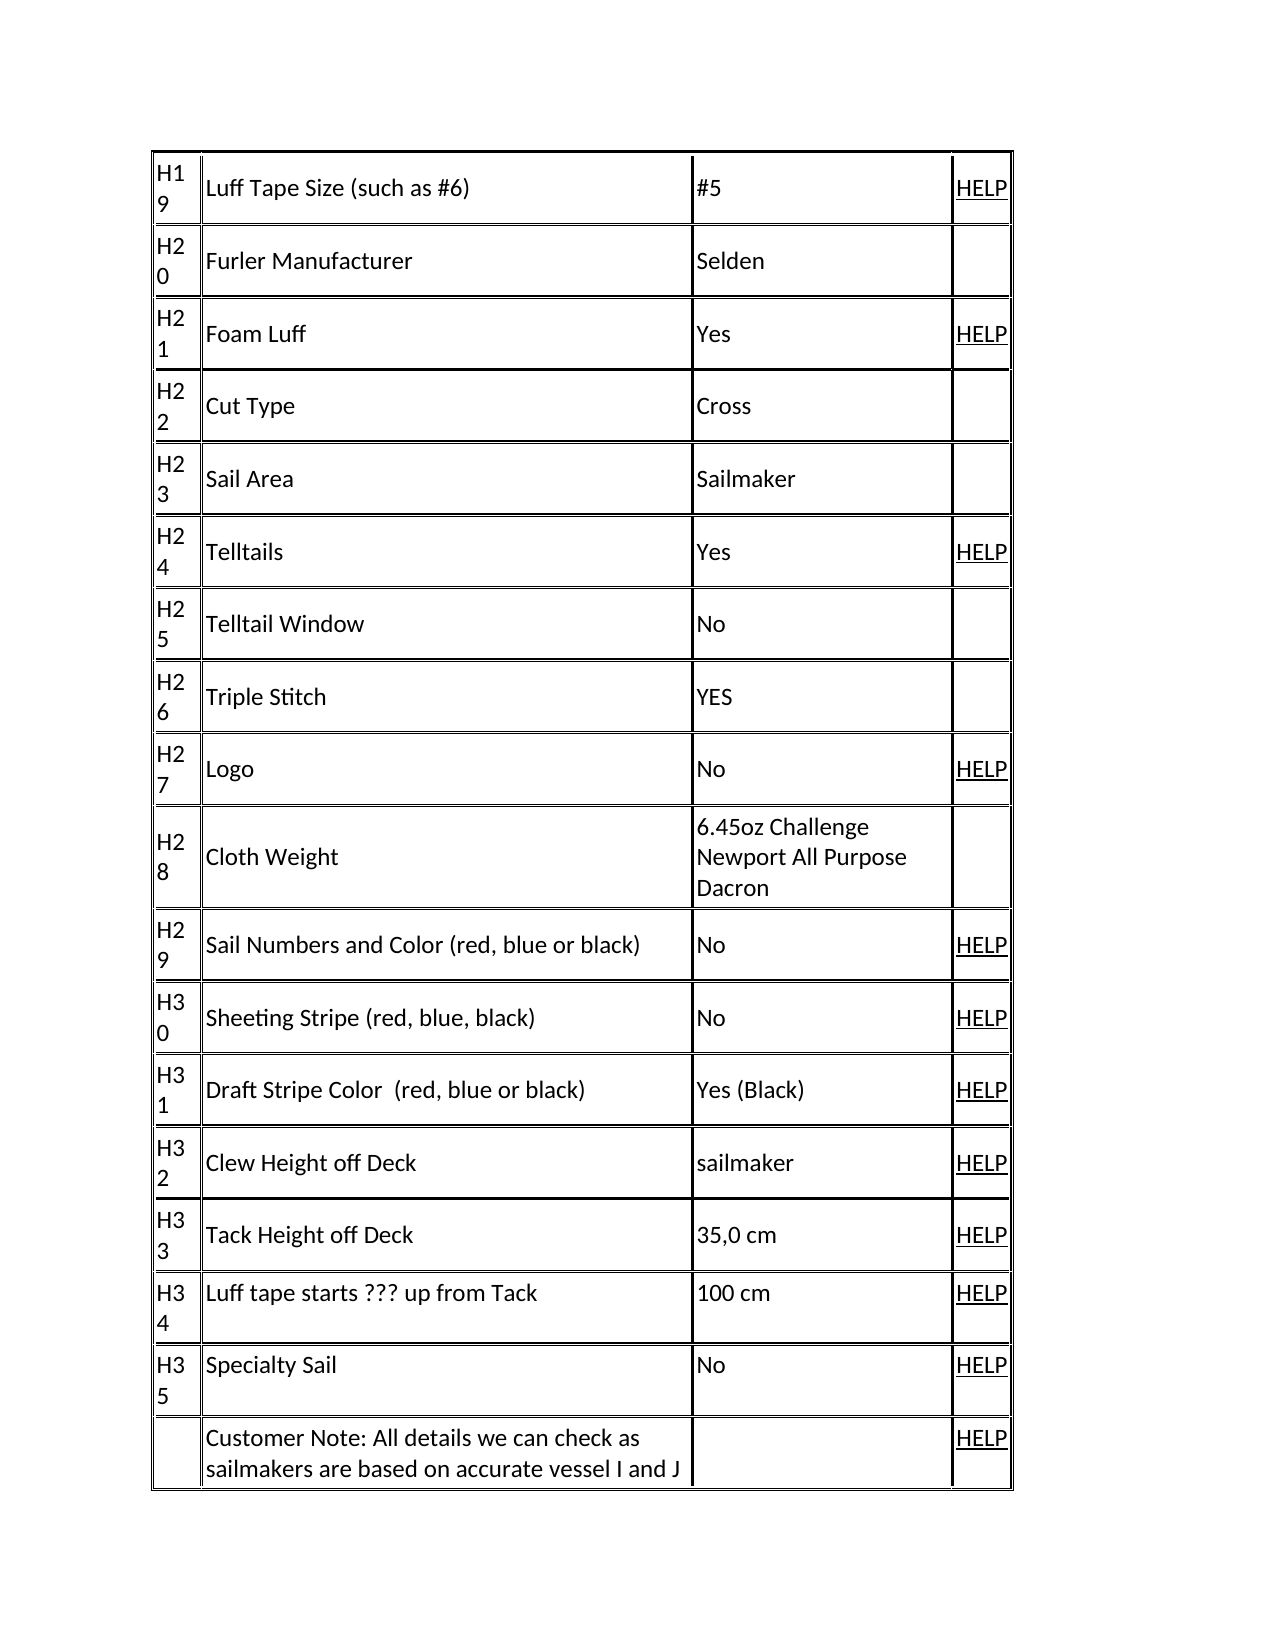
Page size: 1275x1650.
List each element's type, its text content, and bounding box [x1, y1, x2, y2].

table_cell No [694, 589, 951, 658]
table_cell Sail Numbers and Color (red, blue or black) [203, 910, 691, 979]
table_cell Cross [694, 371, 951, 440]
table_cell [954, 804, 1011, 907]
table_cell YES [694, 662, 951, 731]
table_cell HELP [954, 1197, 1010, 1269]
table_cell H26 [154, 658, 200, 731]
table_cell Tack Height off Deck [203, 1200, 691, 1269]
table_cell Triple Stitch [203, 662, 691, 731]
table_cell Draft Stripe Color (red, blue or black) [203, 1055, 691, 1124]
table_cell HELP [954, 295, 1011, 368]
table_cell H20 [152, 223, 201, 295]
table_cell H19 [154, 153, 201, 223]
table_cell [201, 1418, 692, 1487]
table_cell Sail Area [203, 444, 691, 513]
table_cell H27 [152, 731, 201, 803]
table_cell No [694, 910, 951, 979]
table_cell Clew Height off Deck [203, 1128, 691, 1197]
table_cell [954, 368, 1012, 440]
table_cell Luff Tape Size (such as #6) [201, 153, 692, 223]
table_cell Telltail Window [203, 589, 691, 658]
table_cell Selden [694, 226, 951, 295]
table_cell Yes [694, 299, 951, 368]
table_cell H32 [154, 1124, 200, 1197]
table_cell HELP [952, 1415, 1012, 1487]
table_cell Sheeting Stripe (red, blue, black) [203, 983, 691, 1052]
table_cell HELP [954, 1270, 1011, 1342]
table_cell H28 [154, 804, 200, 907]
table_cell HELP [952, 907, 1012, 979]
table_cell H22 [152, 368, 200, 440]
table_cell 100 cm [694, 1273, 951, 1342]
table_cell Specialty Sail [203, 1346, 691, 1415]
table_cell #5 [692, 152, 952, 223]
table_cell No [694, 734, 951, 803]
table_cell HELP [952, 153, 1010, 223]
table_cell HELP [954, 1124, 1011, 1197]
table_cell Foam Luff [203, 299, 691, 368]
table_cell No [694, 983, 951, 1052]
table_cell sailmaker [694, 1128, 951, 1197]
table_cell Logo [203, 734, 691, 803]
table_cell H25 [152, 586, 201, 658]
table_cell H21 [154, 295, 200, 368]
table_cell H33 [154, 1197, 200, 1269]
table_cell 6.45oz Challenge Newport All Purpose Dacron [694, 807, 951, 907]
table_cell Yes (Black) [694, 1055, 951, 1124]
table_cell No [694, 1346, 951, 1415]
table_cell Cut Type [203, 371, 691, 440]
table_cell Sailmaker [694, 444, 951, 513]
table_cell H35 [154, 1342, 200, 1415]
table_cell [952, 586, 1012, 658]
table_cell HELP [954, 979, 1011, 1052]
table_cell Furler Manufacturer [203, 226, 691, 295]
table_cell H29 [152, 907, 201, 979]
table_cell [954, 440, 1011, 513]
table_cell [692, 1418, 952, 1487]
table_cell HELP [952, 1052, 1012, 1124]
table_cell H23 [154, 440, 200, 513]
table_cell [954, 658, 1011, 731]
table_cell Cloth Weight [203, 807, 691, 907]
table_cell HELP [954, 1342, 1011, 1415]
table_cell H30 [154, 979, 200, 1052]
table_cell Telltails [203, 517, 691, 586]
table_cell H34 [154, 1270, 200, 1342]
table_cell [952, 223, 1012, 295]
table_cell HELP [952, 731, 1012, 803]
table_cell Yes [694, 517, 951, 586]
table_cell HELP [954, 513, 1011, 586]
table_cell H24 [154, 513, 200, 586]
table_cell 35,0 cm [694, 1200, 951, 1269]
table_cell [152, 1415, 201, 1487]
table_cell H31 [152, 1052, 201, 1124]
table_cell Luff tape starts ??? up from Tack [203, 1273, 691, 1342]
